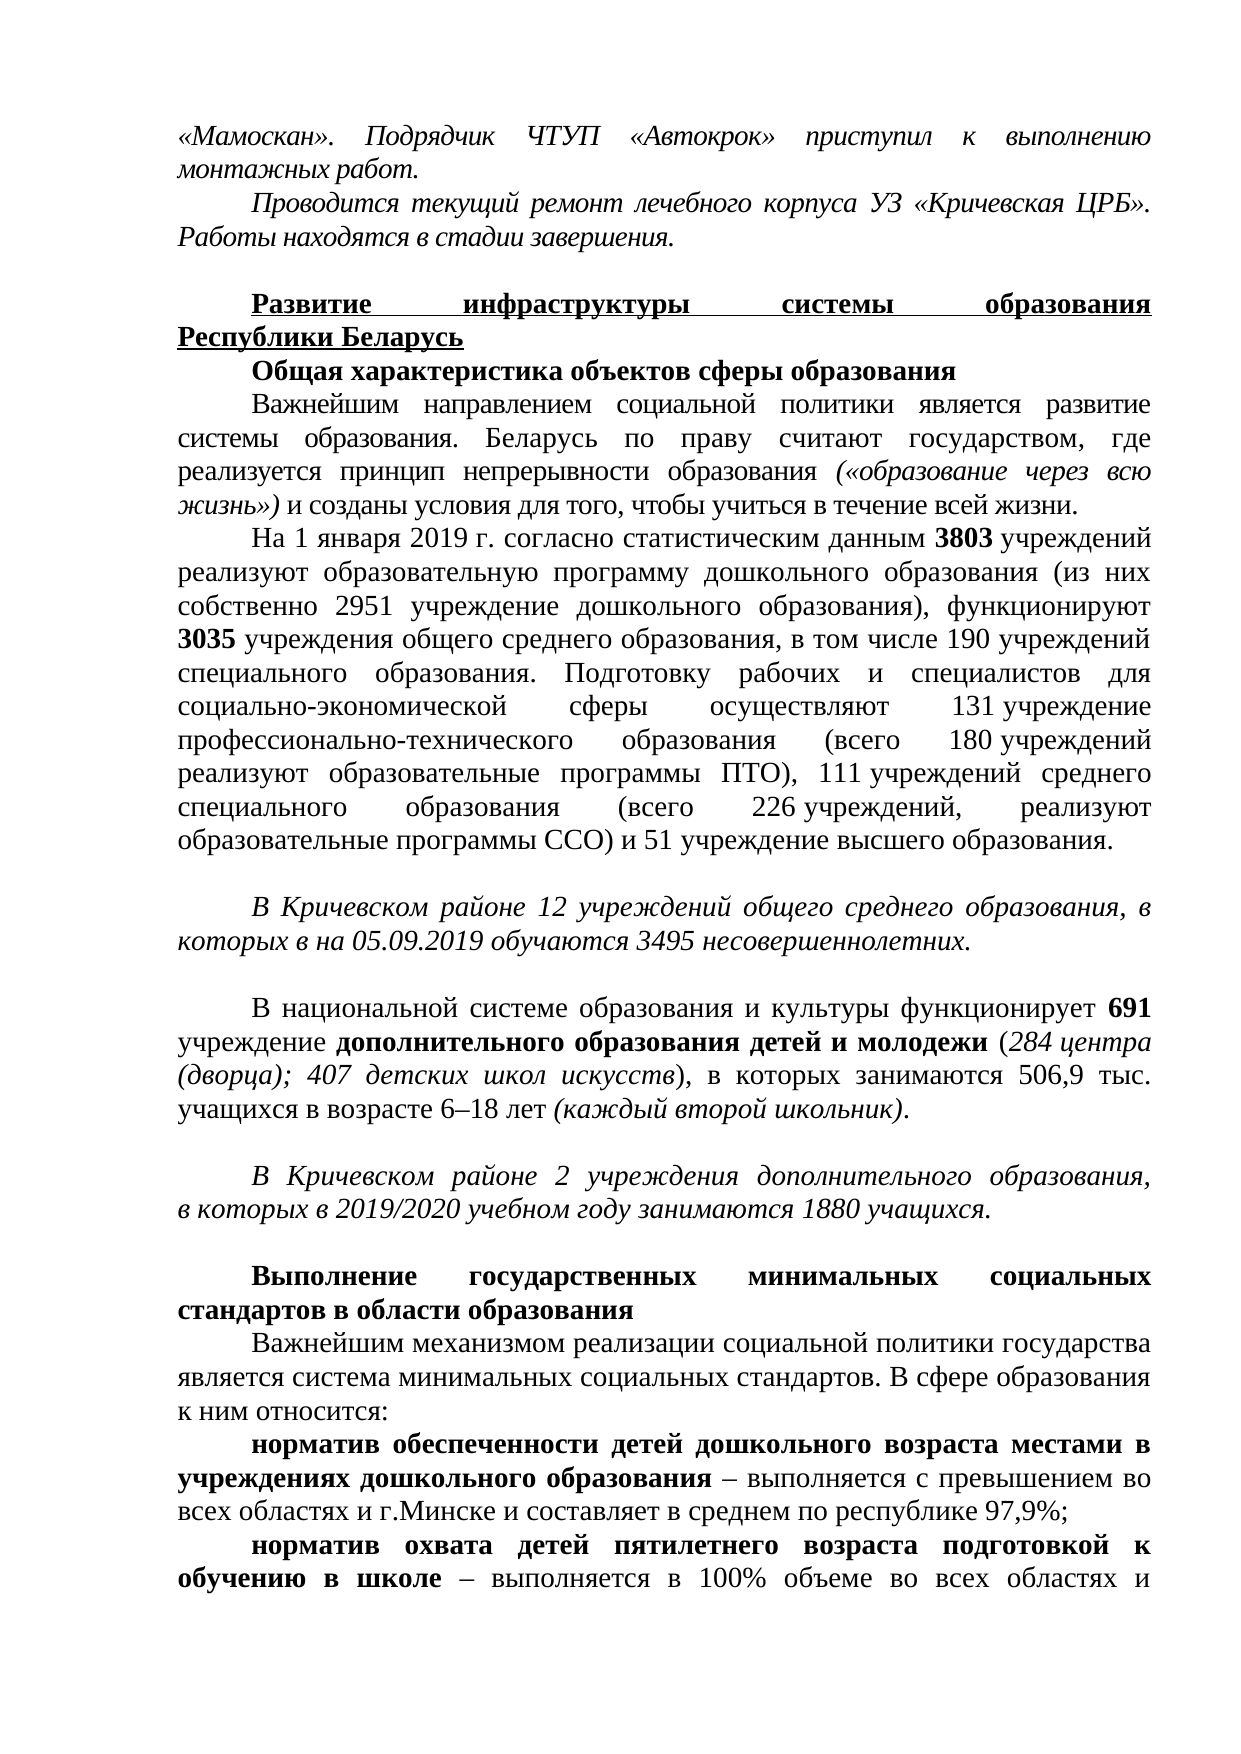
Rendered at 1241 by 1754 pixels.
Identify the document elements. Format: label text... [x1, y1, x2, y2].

text Важнейшим механизмом реализации социальной политики государства является система минимальных социальных стандартов. В сфере образования к ним относится: [177, 1326, 1152, 1426]
text норматив обеспеченности детей дошкольного возраста местами в учреждениях дошкольного образования – выполняется с превышением во всех областях и г.Минске и составляет в среднем по республике 97,9%; [177, 1426, 1152, 1527]
text Выполнение государственных минимальных социальных стандартов в области образования [177, 1258, 1152, 1326]
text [177, 1527, 1152, 1594]
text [177, 118, 1152, 185]
text В национальной системе образования и культуры функционирует 691 учреждение дополнительного образования детей и молодежи (284 центра (дворца); 407 детских школ искусств), в которых занимаются 506,9 тыс. учащихся в возрасте 6–18 лет (каждый второй школьник). [177, 990, 1152, 1124]
text В Кричевском районе 12 учреждений общего среднего образования, в которых в на 05.09.2019 обучаются 3495 несовершеннолетних. [177, 889, 1152, 957]
text В Кричевском районе 2 учреждения дополнительного образования, в которых в 2019/2020 учебном году занимаются 1880 учащихся. [177, 1158, 1152, 1225]
text На 1 января 2019 г. согласно статистическим данным 3803 учреждений реализуют образовательную программу дошкольного образования (из них собственно 2951 учреждение дошкольного образования), функционируют 3035 учреждения общего среднего образования, в том числе 190 учреждений специального образования. Подготовку рабочих и специалистов для социально-экономической сферы осуществляют 131 учреждение профессионально-технического образования (всего 180 учреждений реализуют образовательные программы ПТО), 111 учреждений среднего специального образования (всего 226 учреждений, реализуют образовательные программы ССО) и 51 учреждение высшего образования. [177, 521, 1152, 856]
text Проводится текущий ремонт лечебного корпуса УЗ «Кричевская ЦРБ». Работы находятся в стадии завершения. [177, 185, 1152, 252]
text Развитие инфраструктуры системы образования Республики Беларусь [177, 286, 1152, 353]
text Общая характеристика объектов сферы образования [177, 353, 1152, 386]
text Важнейшим направлением социальной политики является развитие системы образования. Беларусь по праву считают государством, где реализуется принцип непрерывности образования («образование через всю жизнь») и созданы условия для того, чтобы учиться в течение всей жизни. [177, 386, 1152, 521]
